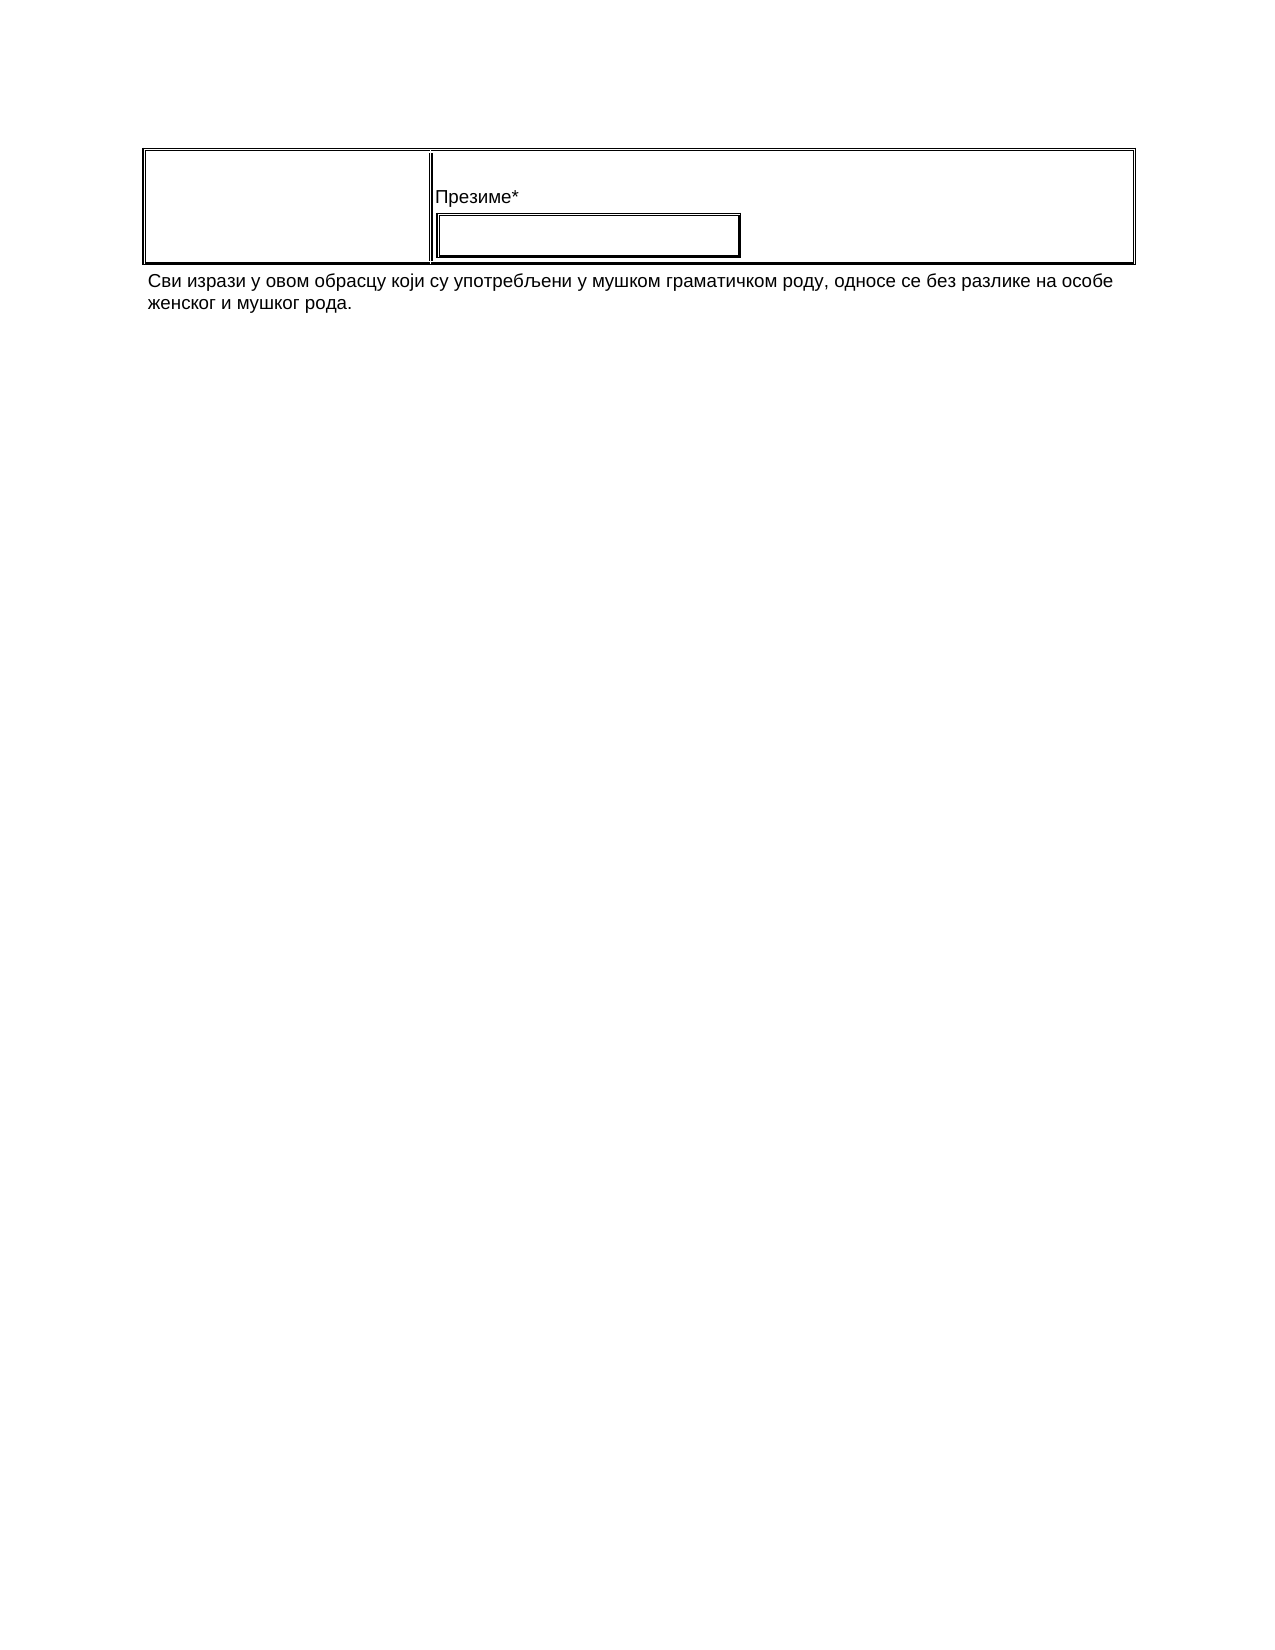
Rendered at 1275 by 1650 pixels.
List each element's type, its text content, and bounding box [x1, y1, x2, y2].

text Сви изрази у овом обрасцу који су употребљени у мушком граматичком роду, односе се без разлике на особе женског и мушког рода. [148, 270, 1127, 313]
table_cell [144, 149, 431, 262]
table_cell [431, 151, 1133, 262]
